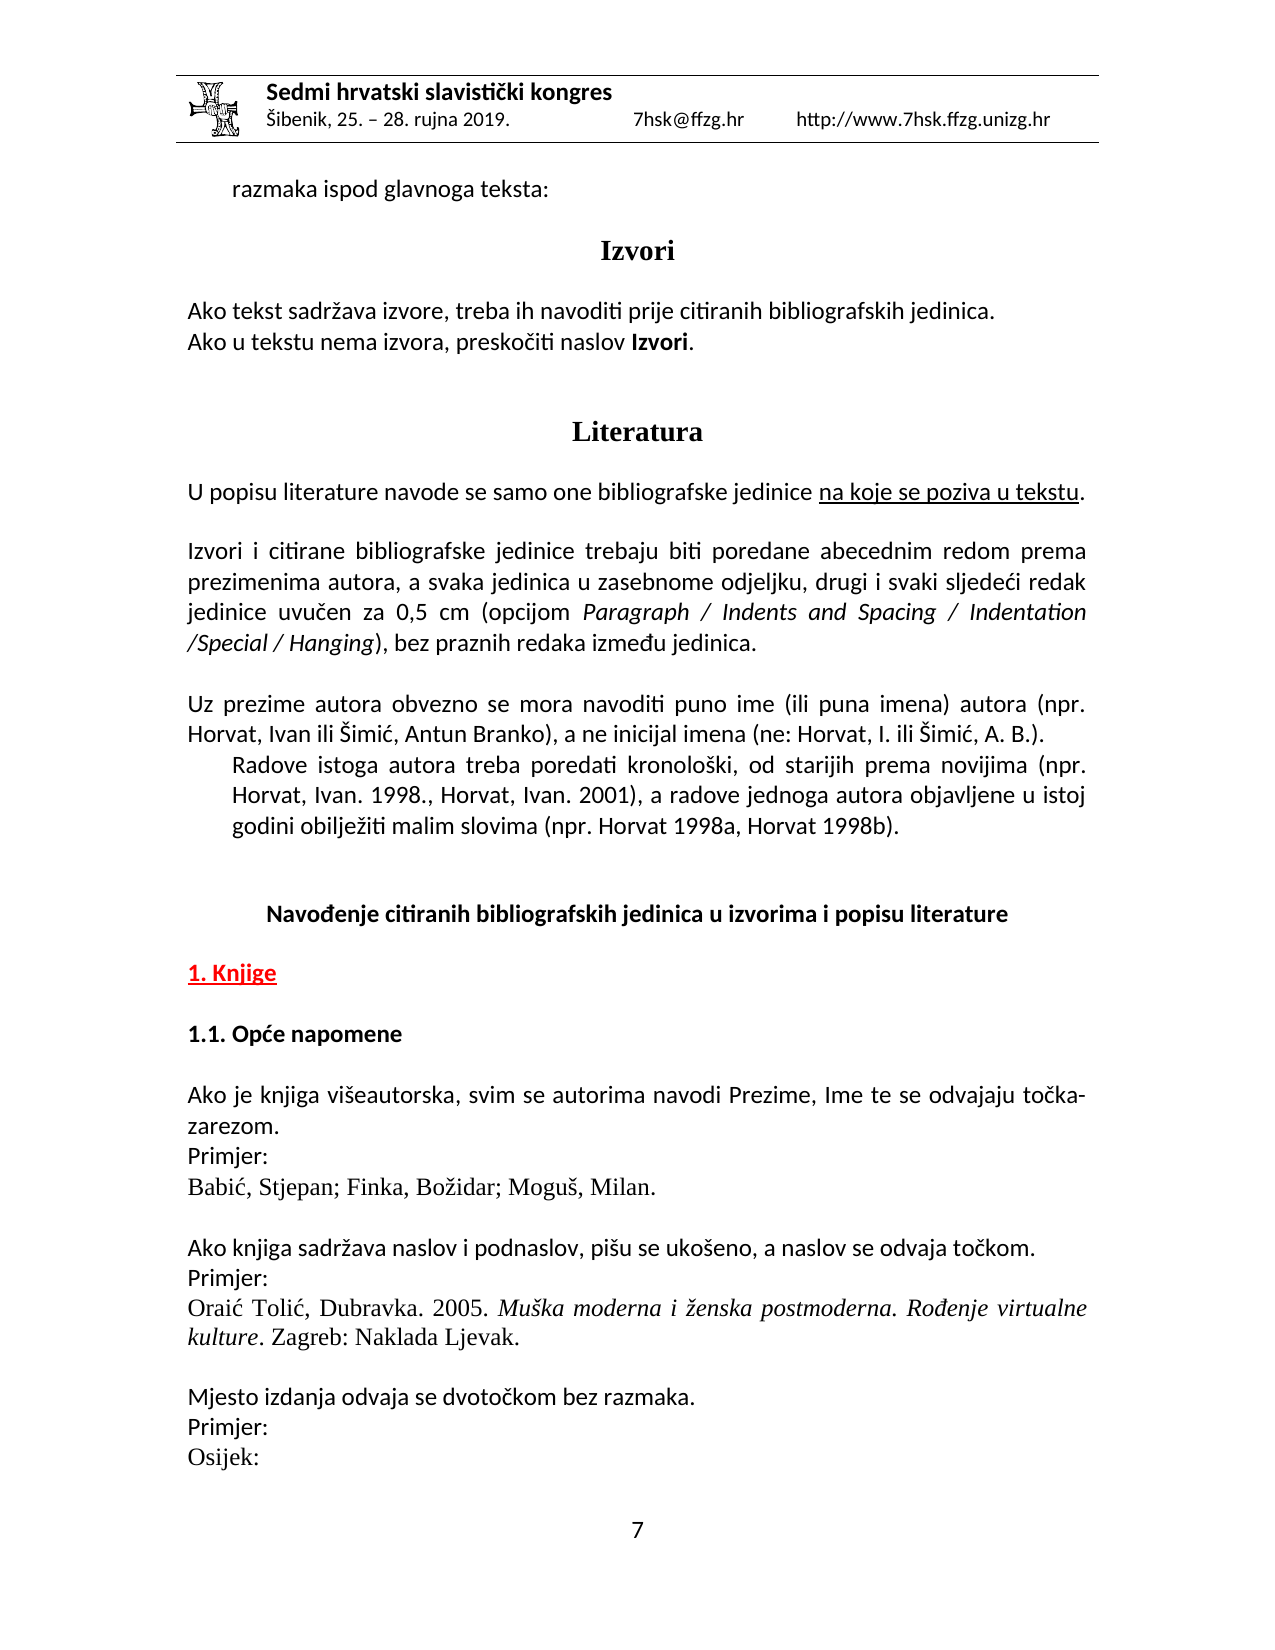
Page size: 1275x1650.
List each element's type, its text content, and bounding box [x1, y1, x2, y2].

text Primjer: [187, 1262, 1087, 1293]
text Izvori i citirane bibliografske jedinice trebaju biti poredane abecednim redom prema prezimenima autora, a svaka jedinica u zasebnome odjeljku, drugi i svaki sljedeći redak jedinice uvučen za 0,5 cm (opcijom Paragraph / Indents and Spacing / Indentation /Special / Hanging), bez praznih redaka između jedinica. [187, 535, 1087, 657]
text 1.1. Opće napomene [187, 1018, 1087, 1049]
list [187, 173, 1087, 204]
text Ako je knjiga višeautorska, svim se autorima navodi Prezime, Ime te se odvajaju točka-zarezom. [187, 1079, 1087, 1140]
list Radove istoga autora treba poredati kronološki, od starijih prema novijima (npr. Horvat, Ivan. 1998., Horvat, Ivan. 2001), a radove jednoga autora objavljene u istoj godini obilježiti malim slovima (npr. Horvat 1998a, Horvat 1998b). [232, 749, 1087, 840]
text 1. Knjige [187, 957, 1087, 988]
text Primjer: [187, 1140, 1087, 1171]
text Ako knjiga sadržava naslov i podnaslov, pišu se ukošeno, a naslov se odvaja točkom. [187, 1232, 1087, 1262]
text Primjer: [187, 1411, 1087, 1442]
text Ako tekst sadržava izvore, treba ih navoditi prije citiranih bibliografskih jedinica. [187, 295, 1087, 326]
text Mjesto izdanja odvaja se dvotočkom bez razmaka. [187, 1381, 1087, 1411]
text Literatura [187, 414, 1087, 447]
text Babić, Stjepan; Finka, Božidar; Moguš, Milan. [187, 1171, 1087, 1201]
text Osijek: [187, 1442, 1087, 1471]
text Navođenje citiranih bibliografskih jedinica u izvorima i popisu literature [187, 898, 1087, 928]
text Oraić Tolić, Dubravka. 2005. Muška moderna i ženska postmoderna. Rođenje virtualne kulture. Zagreb: Naklada Ljevak. [187, 1293, 1087, 1350]
text U popisu literature navode se samo one bibliografske jedinice na koje se poziva u tekstu. [187, 476, 1087, 506]
text Izvori [187, 233, 1087, 266]
text Ako u tekstu nema izvora, preskočiti naslov Izvori. [187, 326, 1087, 356]
text Uz prezime autora obvezno se mora navoditi puno ime (ili puna imena) autora (npr. Horvat, Ivan ili Šimić, Antun Branko), a ne inicijal imena (ne: Horvat, I. ili Šimić, A. B.). [187, 688, 1087, 749]
